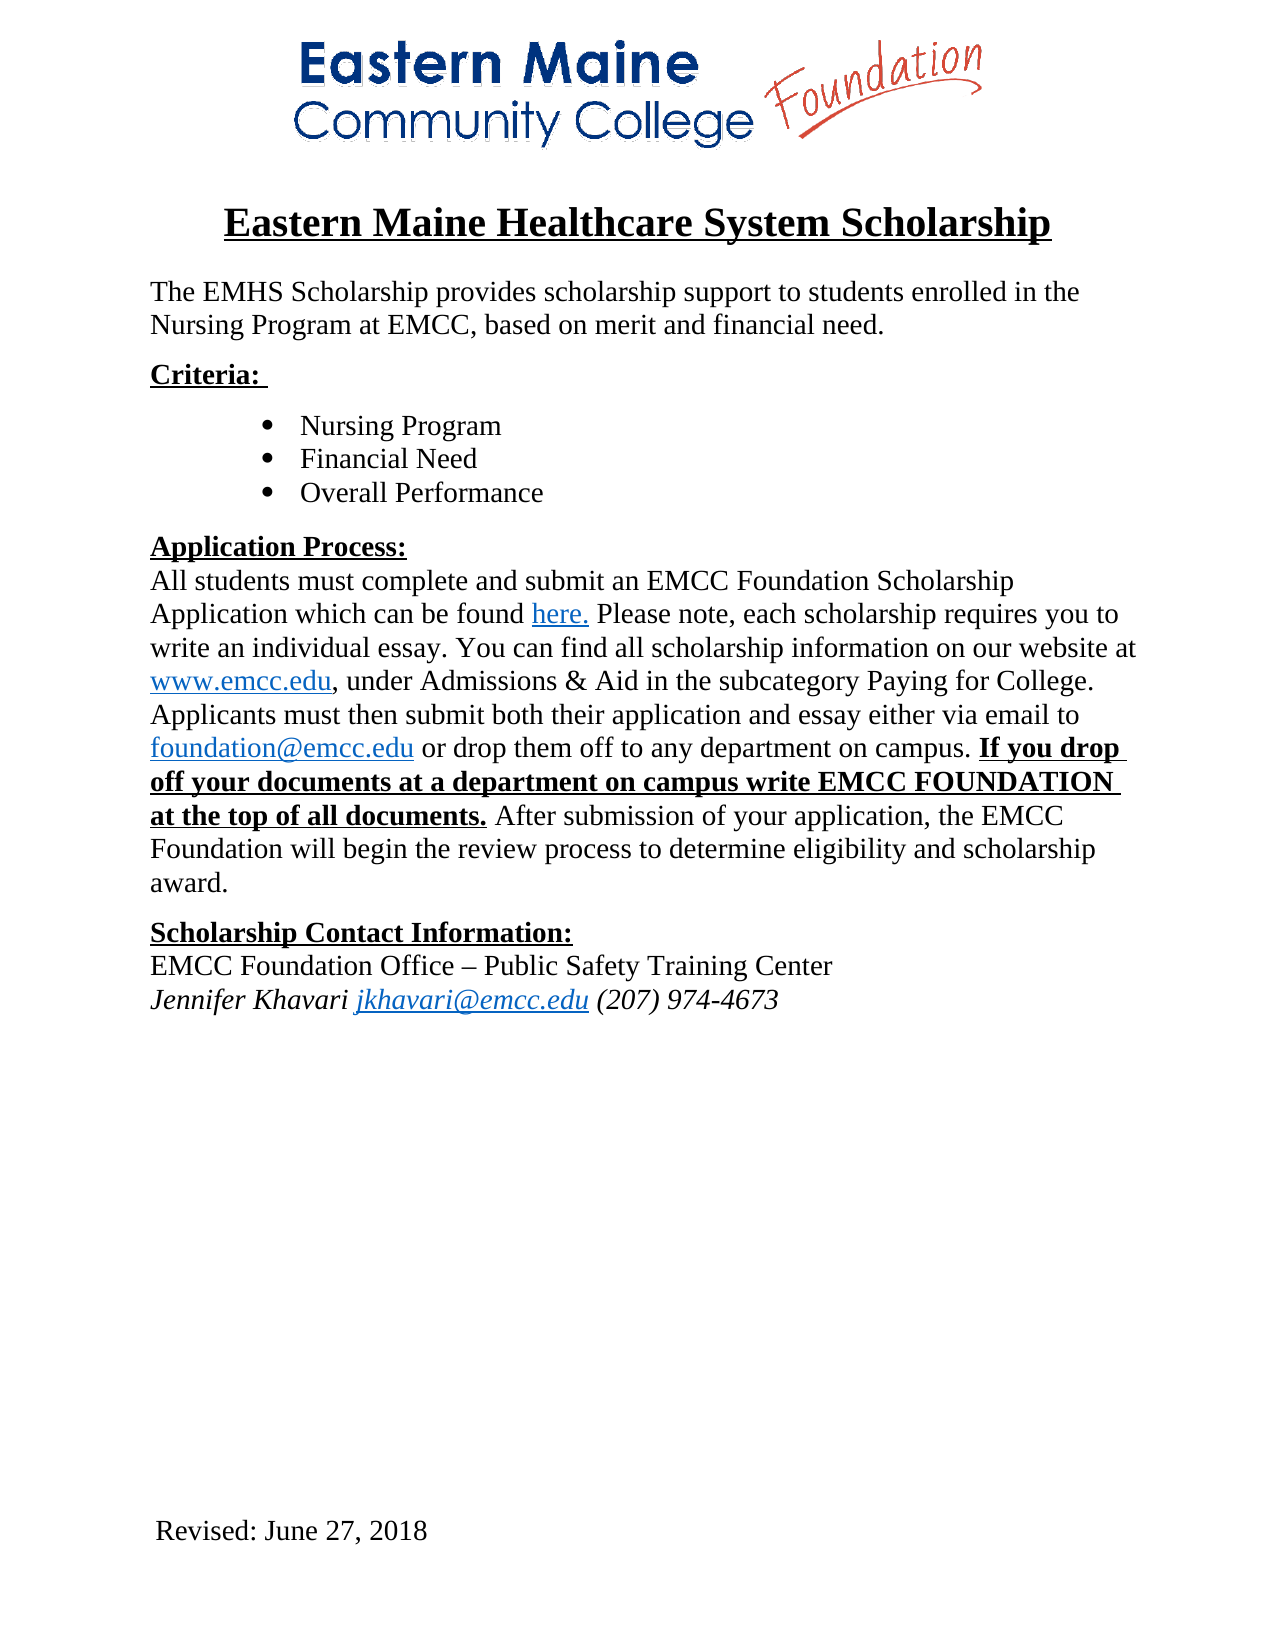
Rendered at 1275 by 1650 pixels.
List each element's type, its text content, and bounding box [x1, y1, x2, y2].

text Eastern Maine Healthcare System Scholarship [150, 198, 1125, 246]
text Application Process: [150, 529, 1125, 563]
text Criteria: [150, 357, 1125, 391]
text All students must complete and submit an EMCC Foundation Scholarship Application which can be found here. Please note, each scholarship requires you to write an individual essay. You can find all scholarship information on our website at www.emcc.edu, under Admissions & Aid in the subcategory Paying for College. Applicants must then submit both their application and essay either via email to foundation@emcc.edu or drop them off to any department on campus. If you drop off your documents at a department on campus write EMCC FOUNDATION at the top of all documents. After submission of your application, the EMCC Foundation will begin the review process to determine eligibility and scholarship award. [150, 563, 1144, 898]
text EMCC Foundation Office – Public Safety Training Center [150, 948, 1125, 982]
text Scholarship Contact Information: [150, 915, 1125, 948]
list Financial Need [262, 441, 1125, 475]
list Overall Performance [262, 475, 1125, 508]
picture [293, 39, 982, 150]
text The EMHS Scholarship provides scholarship support to students enrolled in the Nursing Program at EMCC, based on merit and financial need. [150, 274, 1125, 341]
text Jennifer Khavari jkhavari@emcc.edu (207) 974-4673 [150, 982, 1125, 1016]
list Nursing Program [262, 408, 1125, 441]
